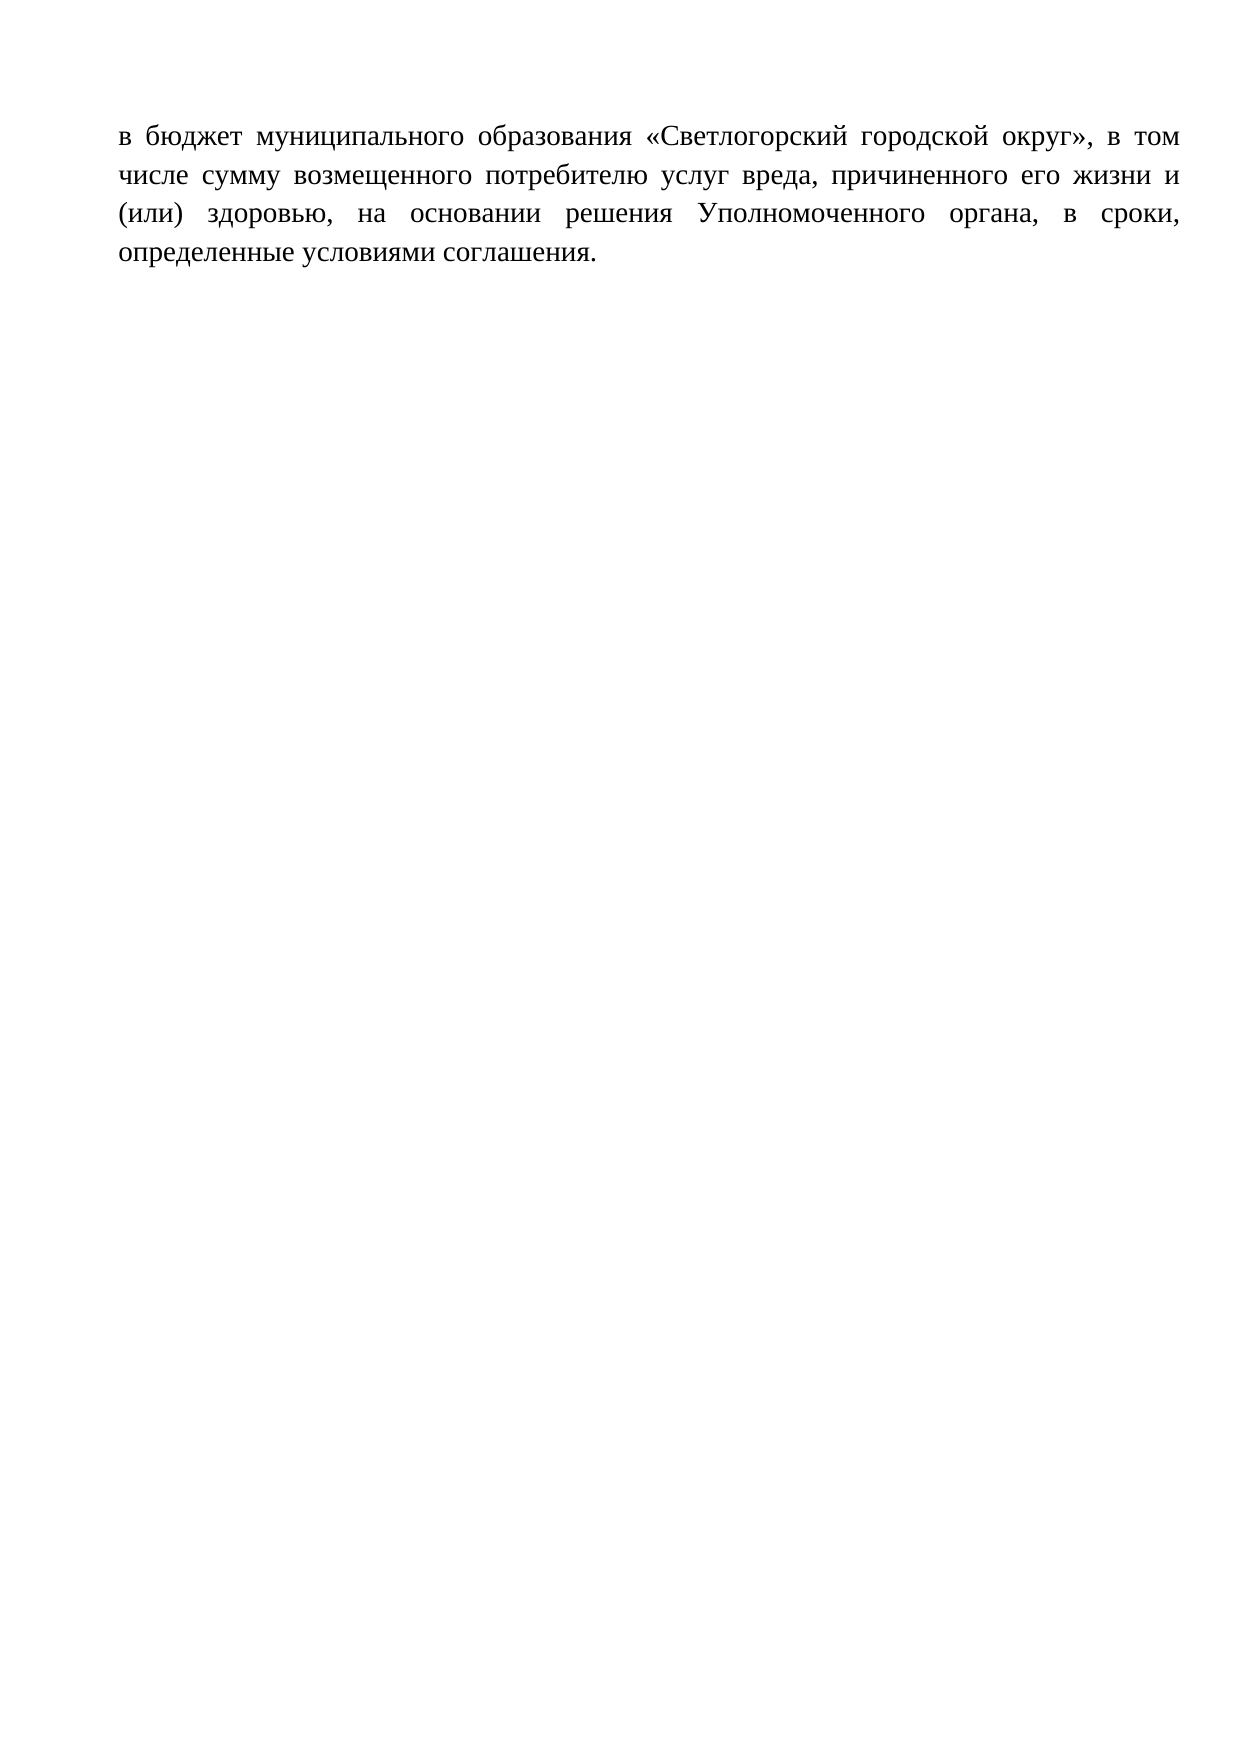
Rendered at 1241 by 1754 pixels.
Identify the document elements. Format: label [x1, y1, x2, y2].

list [118, 118, 1181, 267]
